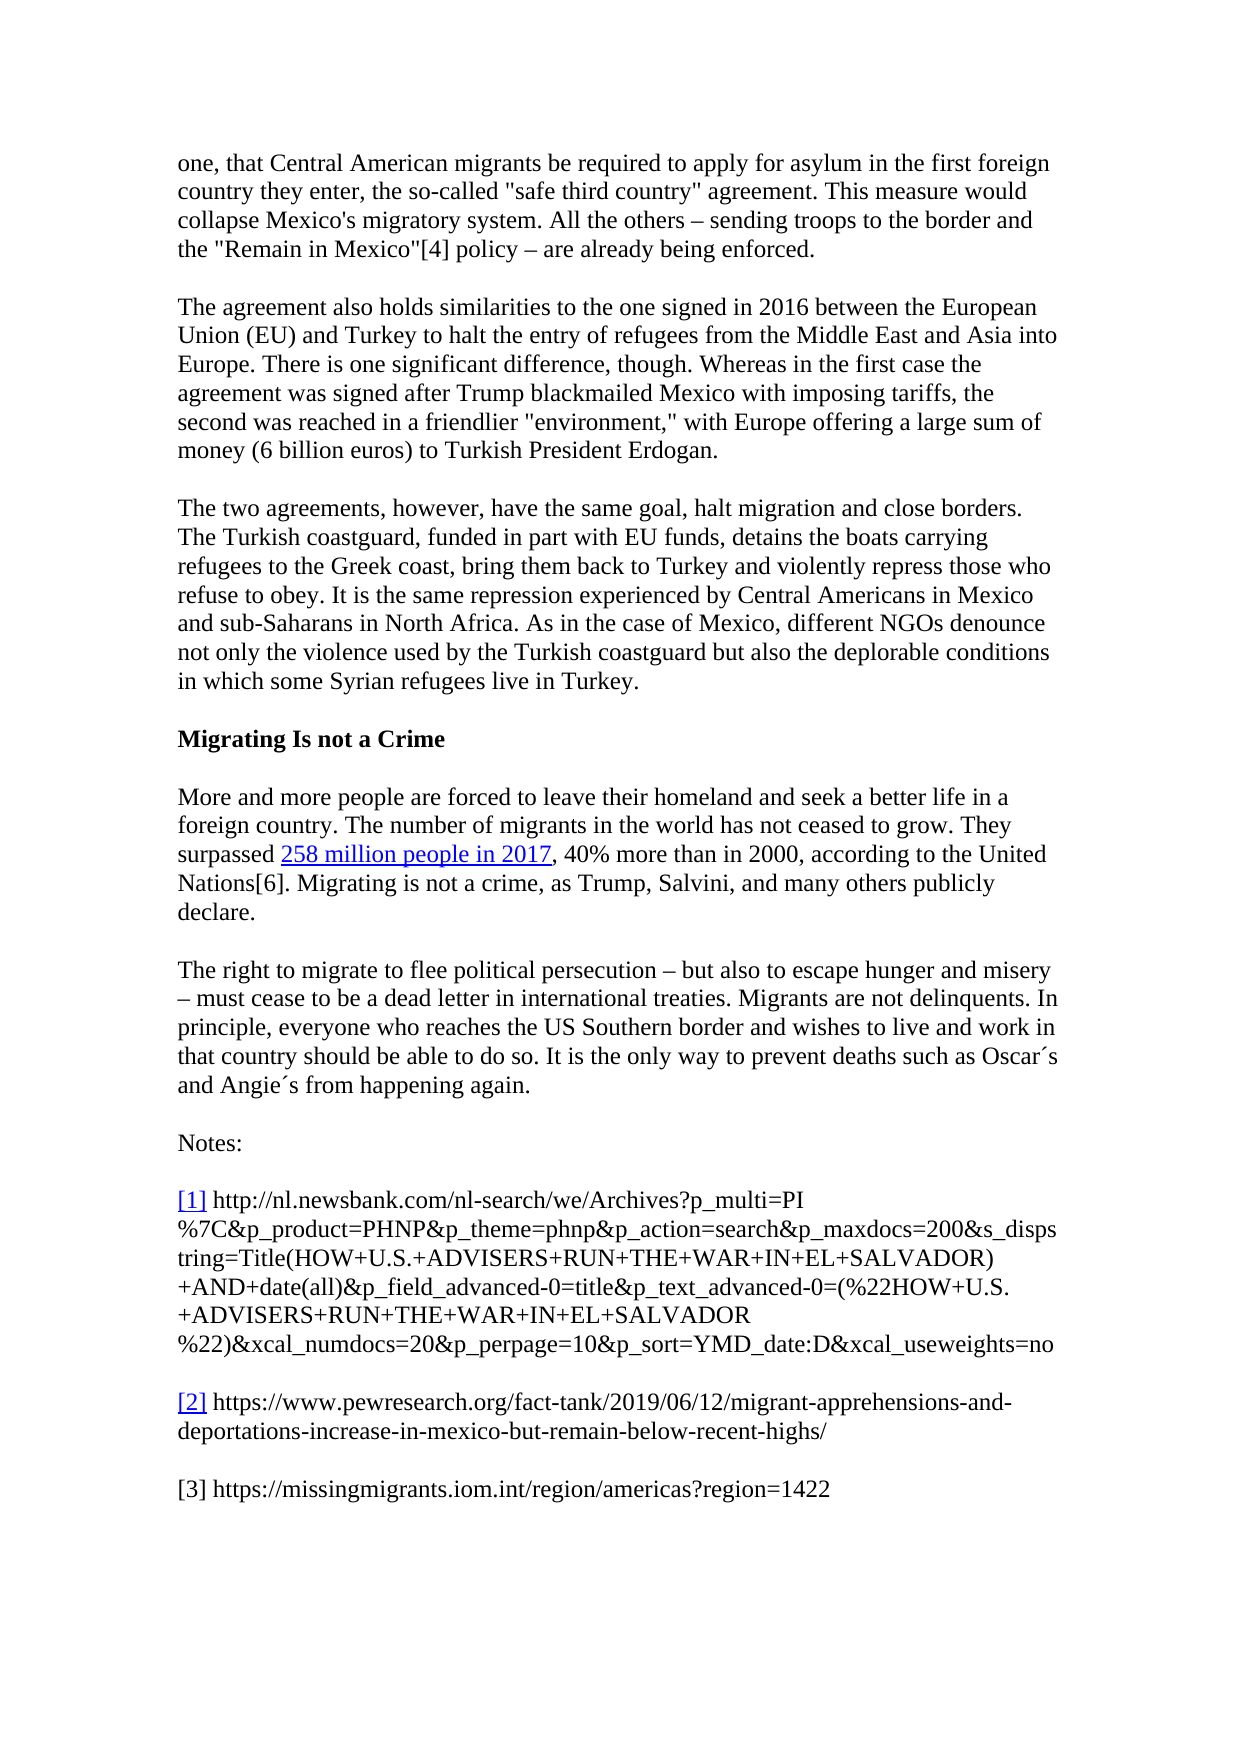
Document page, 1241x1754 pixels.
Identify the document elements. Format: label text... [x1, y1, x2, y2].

text The right to migrate to flee political persecution – but also to escape hunger and misery – must cease to be a dead letter in international treaties. Migrants are not delinquents. In principle, everyone who reaches the US Southern border and wishes to live and work in that country should be able to do so. It is the only way to prevent deaths such as Oscar´s and Angie´s from happening again. [177, 955, 1063, 1098]
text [177, 148, 1063, 263]
text Migrating Is not a Crime [177, 724, 1063, 753]
text [1] http://nl.newsbank.com/nl-search/we/Archives?p_multi=PI%7C&p_product=PHNP&p_theme=phnp&p_action=search&p_maxdocs=200&s_dispstring=Title(HOW+U.S.+ADVISERS+RUN+THE+WAR+IN+EL+SALVADOR)+AND+date(all)&p_field_advanced-0=title&p_text_advanced-0=(%22HOW+U.S.+ADVISERS+RUN+THE+WAR+IN+EL+SALVADOR%22)&xcal_numdocs=20&p_perpage=10&p_sort=YMD_date:D&xcal_useweights=no [177, 1186, 1063, 1358]
text More and more people are forced to leave their homeland and seek a better life in a foreign country. The number of migrants in the world has not ceased to grow. They surpassed 258 million people in 2017, 40% more than in 2000, according to the United Nations[6]. Migrating is not a crime, as Trump, Salvini, and many others publicly declare. [177, 782, 1063, 926]
text [3] https://missingmigrants.iom.int/region/americas?region=1422 [177, 1474, 1063, 1503]
text The two agreements, however, have the same goal, halt migration and close borders. The Turkish coastguard, funded in part with EU funds, detains the boats carrying refugees to the Greek coast, bring them back to Turkey and violently repress those who refuse to obey. It is the same repression experienced by Central Americans in Mexico and sub-Saharans in North Africa. As in the case of Mexico, different NGOs denounce not only the violence used by the Turkish coastguard but also the deplorable conditions in which some Syrian refugees live in Turkey. [177, 493, 1063, 695]
text [2] https://www.pewresearch.org/fact-tank/2019/06/12/migrant-apprehensions-and-deportations-increase-in-mexico-but-remain-below-recent-highs/ [177, 1387, 1063, 1445]
text Notes: [177, 1128, 1063, 1156]
text The agreement also holds similarities to the one signed in 2016 between the European Union (EU) and Turkey to halt the entry of refugees from the Middle East and Asia into Europe. There is one significant difference, though. Whereas in the first case the agreement was signed after Trump blackmailed Mexico with imposing tariffs, the second was reached in a friendlier "environment," with Europe offering a large sum of money (6 billion euros) to Turkish President Erdogan. [177, 292, 1063, 464]
